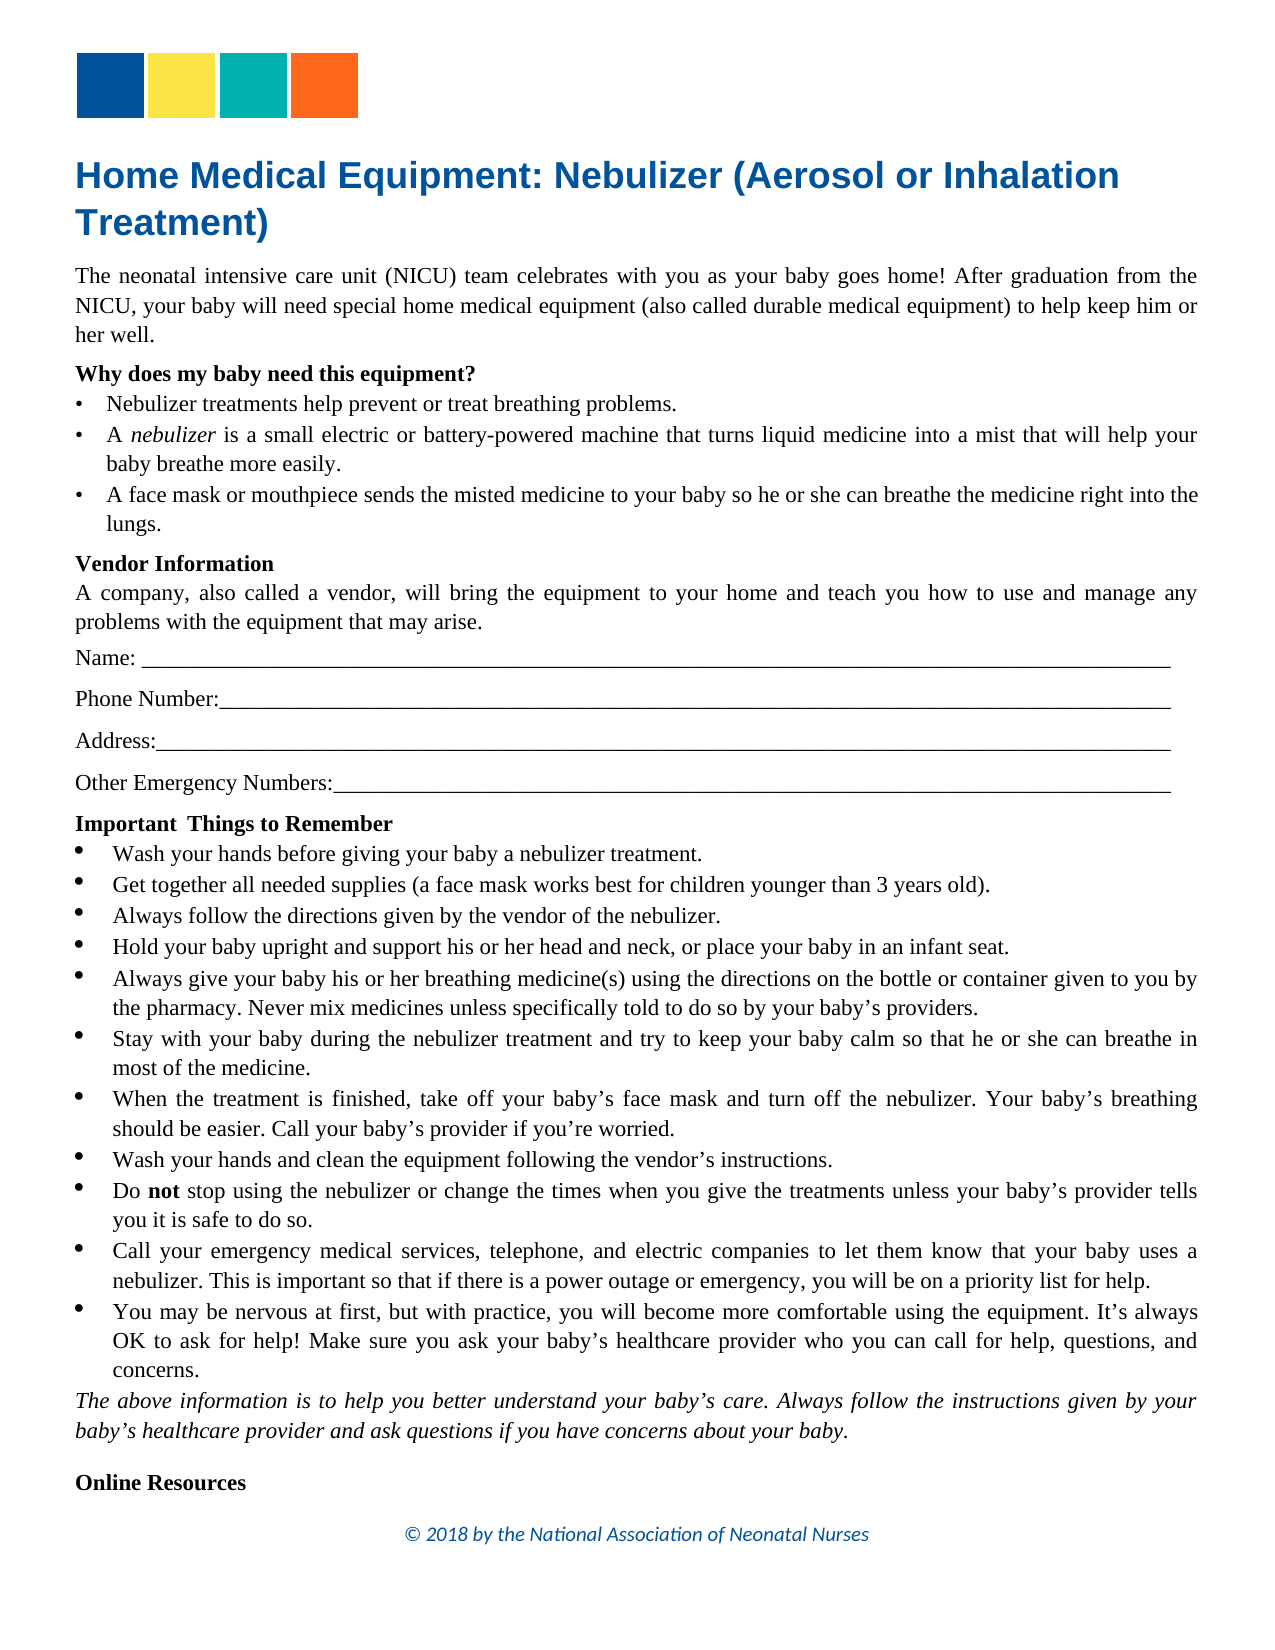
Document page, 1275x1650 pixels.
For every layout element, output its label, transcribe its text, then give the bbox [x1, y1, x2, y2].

list Stay with your baby during the nebulizer treatment and try to keep your baby calm so that he or she can breathe in most of the medicine. [75, 1022, 1200, 1081]
list Wash your hands and clean the equipment following the vendor’s instructions. [75, 1143, 1200, 1172]
text The above information is to help you better understand your baby’s care. Always follow the instructions given by your baby’s healthcare provider and ask questions if you have concerns about your baby. [75, 1385, 1200, 1443]
text Home Medical Equipment: Nebulizer (Aerosol or Inhalation Treatment) [75, 150, 1201, 243]
list Always give your baby his or her breathing medicine(s) using the directions on the bottle or container given to you by the pharmacy. Never mix medicines unless specifically told to do so by your baby’s providers. [75, 962, 1200, 1020]
list Always follow the directions given by the vendor of the nebulizer. [75, 899, 1200, 928]
text • Nebulizer treatments help prevent or treat breathing problems. [75, 387, 1200, 416]
text Vendor Information [75, 547, 1200, 576]
text Phone Number: [75, 683, 1200, 712]
text A company, also called a vendor, will bring the equipment to your home and teach you how to use and manage any problems with the equipment that may arise. [75, 576, 1200, 635]
text • A face mask or mouthpiece sends the misted medicine to your baby so he or she can breathe the medicine right into the lungs. [75, 478, 1200, 537]
text Address: [75, 724, 1200, 753]
text The neonatal intensive care unit (NICU) team celebrates with you as your baby goes home! After graduation from the NICU, your baby will need special home medical equipment (also called durable medical equipment) to help keep him or her well. [75, 260, 1200, 347]
text Important Things to Remember [75, 808, 1200, 837]
list Wash your hands before giving your baby a nebulizer treatment. [75, 837, 1200, 866]
list When the treatment is finished, take off your baby’s face mask and turn off the nebulizer. Your baby’s breathing should be easier. Call your baby’s provider if you’re worried. [75, 1083, 1200, 1141]
text • A nebulizer is a small electric or battery-powered machine that turns liquid medicine into a mist that will help your baby breathe more easily. [75, 418, 1200, 476]
list Hold your baby upright and support his or her head and neck, or place your baby in an infant seat. [75, 931, 1200, 960]
text Why does my baby need this equipment? [75, 358, 1200, 387]
list Get together all needed supplies (a face mask works best for children younger than 3 years old). [75, 868, 1200, 897]
list Call your emergency medical services, telephone, and electric companies to let them know that your baby uses a nebulizer. This is important so that if there is a power outage or emergency, you will be on a priority list for help. [75, 1235, 1200, 1293]
list Do not stop using the nebulizer or change the times when you give the treatments unless your baby’s provider tells you it is safe to do so. [75, 1174, 1200, 1233]
text Other Emergency Numbers: [75, 766, 1200, 795]
text Online Resources [75, 1468, 1200, 1495]
list You may be nervous at first, but with practice, you will become more comfortable using the equipment. It’s always OK to ask for help! Make sure you ask your baby’s healthcare provider who you can call for help, questions, and concerns. [75, 1295, 1200, 1383]
text Name: [75, 641, 1200, 670]
